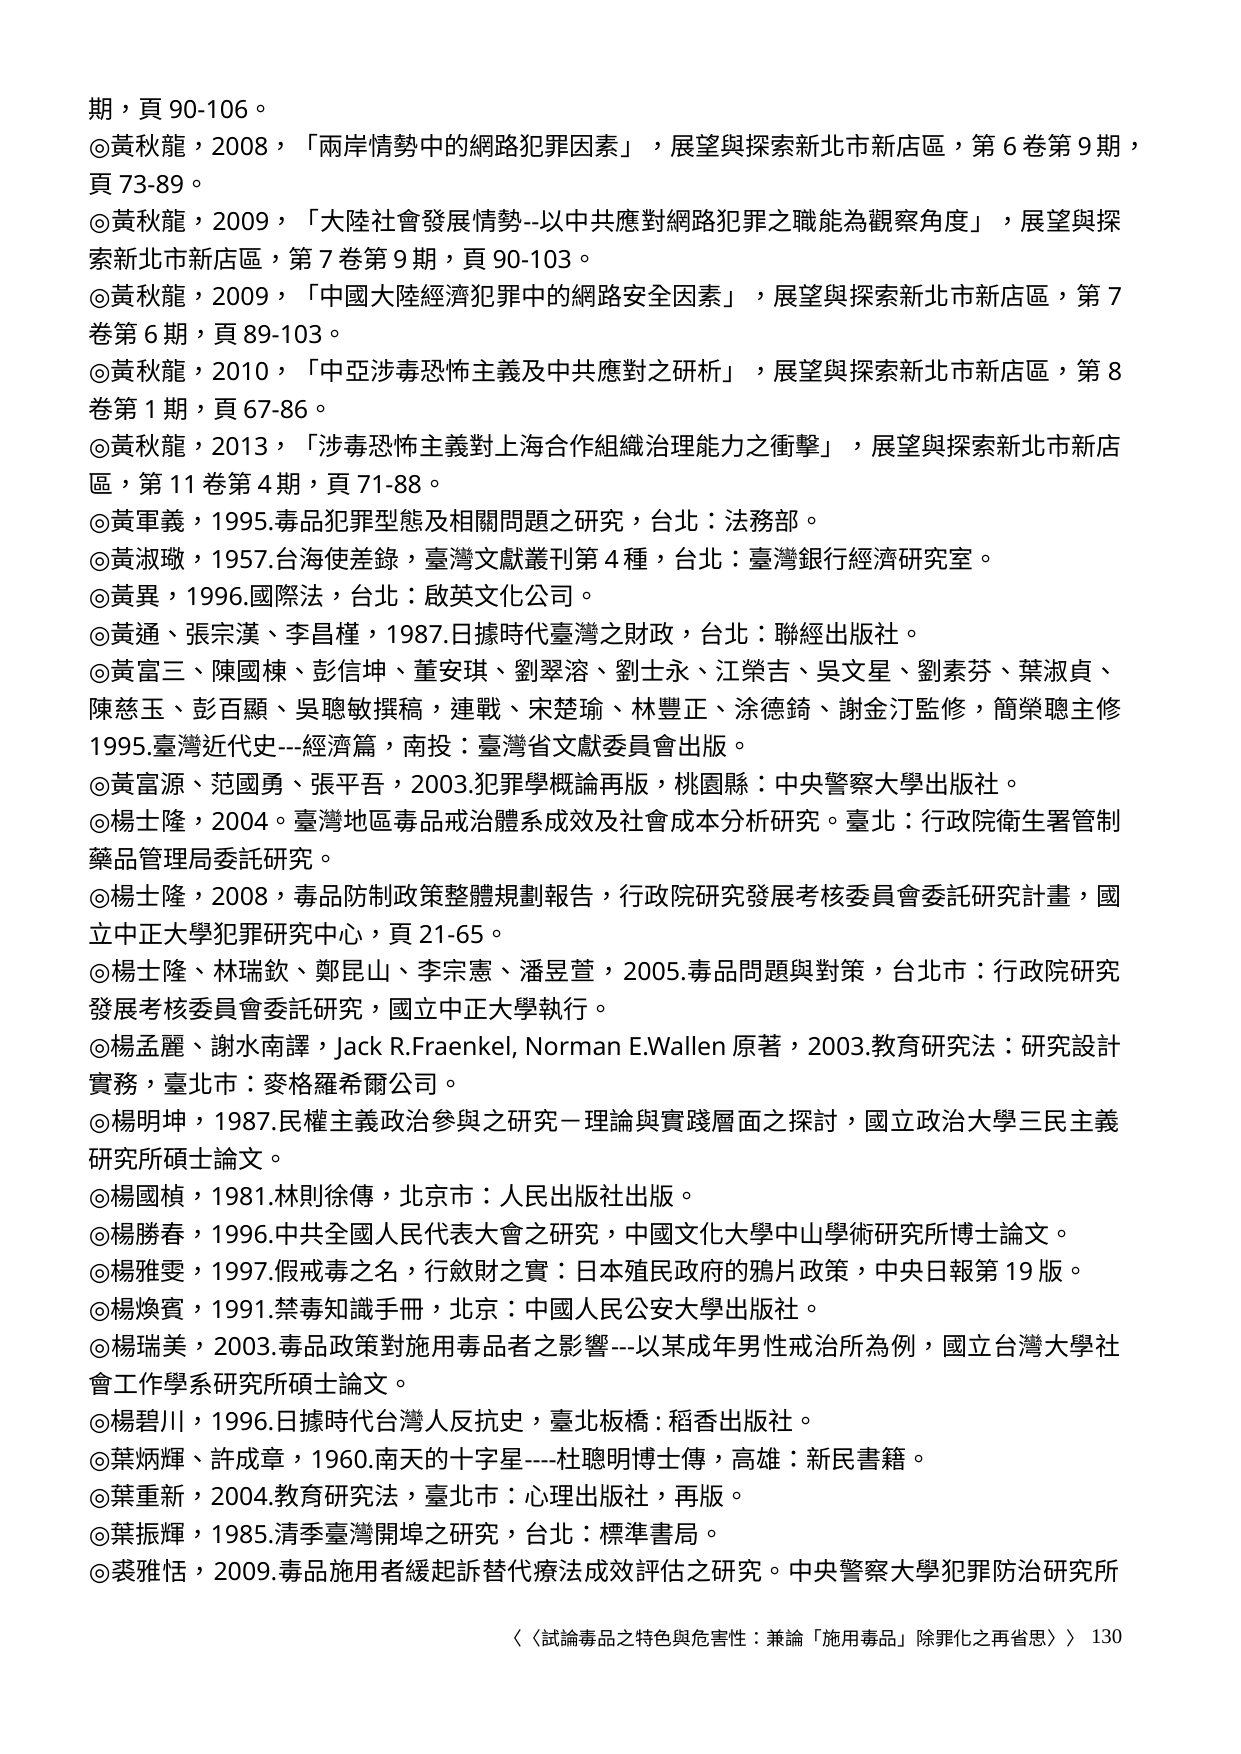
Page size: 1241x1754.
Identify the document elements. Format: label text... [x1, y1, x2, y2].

text ◎黃淑璥，1957.台海使差錄，臺灣文獻叢刊第4種，台北：臺灣銀行經濟研究室。 [89, 539, 1122, 576]
text ◎楊勝春，1996.中共全國人民代表大會之研究，中國文化大學中山學術研究所博士論文。 [89, 1214, 1122, 1251]
text ◎楊士隆、林瑞欽、鄭昆山、李宗憲、潘昱萱，2005.毒品問題與對策，台北市：行政院研究發展考核委員會委託研究，國立中正大學執行。 [89, 951, 1122, 1026]
text ◎黃異，1996.國際法，台北：啟英文化公司。 [89, 576, 1122, 614]
text ◎黃秋龍，2009，「中國大陸經濟犯罪中的網路安全因素」，展望與探索新北市新店區，第7卷第6期，頁89-103。 [89, 276, 1122, 351]
text ◎黃通、張宗漢、李昌槿，1987.日據時代臺灣之財政，台北：聯經出版社。 [89, 614, 1122, 651]
text ◎黃秋龍，2008，「兩岸情勢中的網路犯罪因素」，展望與探索新北市新店區，第6卷第9期，頁73-89。 [89, 126, 1122, 201]
text ◎葉重新，2004.教育研究法，臺北巿：心理出版社，再版。 [89, 1476, 1122, 1514]
text ◎楊士隆，2004。臺灣地區毒品戒治體系成效及社會成本分析研究。臺北：行政院衛生署管制藥品管理局委託研究。 [89, 801, 1122, 876]
text ◎黃秋龍，2013，「涉毒恐怖主義對上海合作組織治理能力之衝擊」，展望與探索新北市新店區，第11卷第4期，頁71-88。 [89, 426, 1122, 501]
text ◎楊明坤，1987.民權主義政治參與之研究－理論與實踐層面之探討，國立政治大學三民主義研究所碩士論文。 [89, 1101, 1122, 1176]
text ◎葉炳輝、許成章，1960.南天的十字星----杜聰明博士傳，高雄：新民書籍。 [89, 1439, 1122, 1476]
text ◎黃富源、范國勇、張平吾，2003.犯罪學概論再版，桃園縣：中央警察大學出版社。 [89, 764, 1122, 801]
text ◎黃秋龍，2010，「中亞涉毒恐怖主義及中共應對之研析」，展望與探索新北市新店區，第8卷第1期，頁67-86。 [89, 351, 1122, 426]
text ◎楊碧川，1996.日據時代台灣人反抗史，臺北板橋 : 稻香出版社。 [89, 1401, 1122, 1439]
text ◎楊國楨，1981.林則徐傳，北京市：人民出版社出版。 [89, 1176, 1122, 1214]
text ◎黃秋龍，2009，「大陸社會發展情勢--以中共應對網路犯罪之職能為觀察角度」，展望與探索新北市新店區，第7卷第9期，頁90-103。 [89, 201, 1122, 276]
text ◎楊孟麗、謝水南譯，Jack R.Fraenkel, Norman E.Wallen原著，2003.教育研究法：研究設計實務，臺北巿：麥格羅希爾公司。 [89, 1026, 1122, 1101]
text ◎楊瑞美，2003.毒品政策對施用毒品者之影響---以某成年男性戒治所為例，國立台灣大學社會工作學系研究所碩士論文。 [89, 1326, 1122, 1401]
text ◎葉振輝，1985.清季臺灣開埠之研究，台北：標準書局。 [89, 1514, 1122, 1551]
text ◎楊士隆，2008，毒品防制政策整體規劃報告，行政院研究發展考核委員會委託研究計畫，國立中正大學犯罪研究中心，頁21-65。 [89, 876, 1122, 951]
text ◎楊煥賓，1991.禁毒知識手冊，北京：中國人民公安大學出版社。 [89, 1289, 1122, 1326]
text ◎楊雅雯，1997.假戒毒之名，行斂財之實：日本殖民政府的鴉片政策，中央日報第19版。 [89, 1251, 1122, 1289]
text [89, 1551, 1122, 1589]
text ◎黃富三、陳國棟、彭信坤、董安琪、劉翠溶、劉士永、江榮吉、吳文星、劉素芬、葉淑貞、陳慈玉、彭百顯、吳聰敏撰稿，連戰、宋楚瑜、林豐正、涂德錡、謝金汀監修，簡榮聰主修，1995.臺灣近代史---經濟篇，南投：臺灣省文獻委員會出版。 [89, 651, 1122, 764]
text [89, 89, 1122, 126]
text ◎黃軍義，1995.毒品犯罪型態及相關問題之研究，台北：法務部。 [89, 501, 1122, 539]
